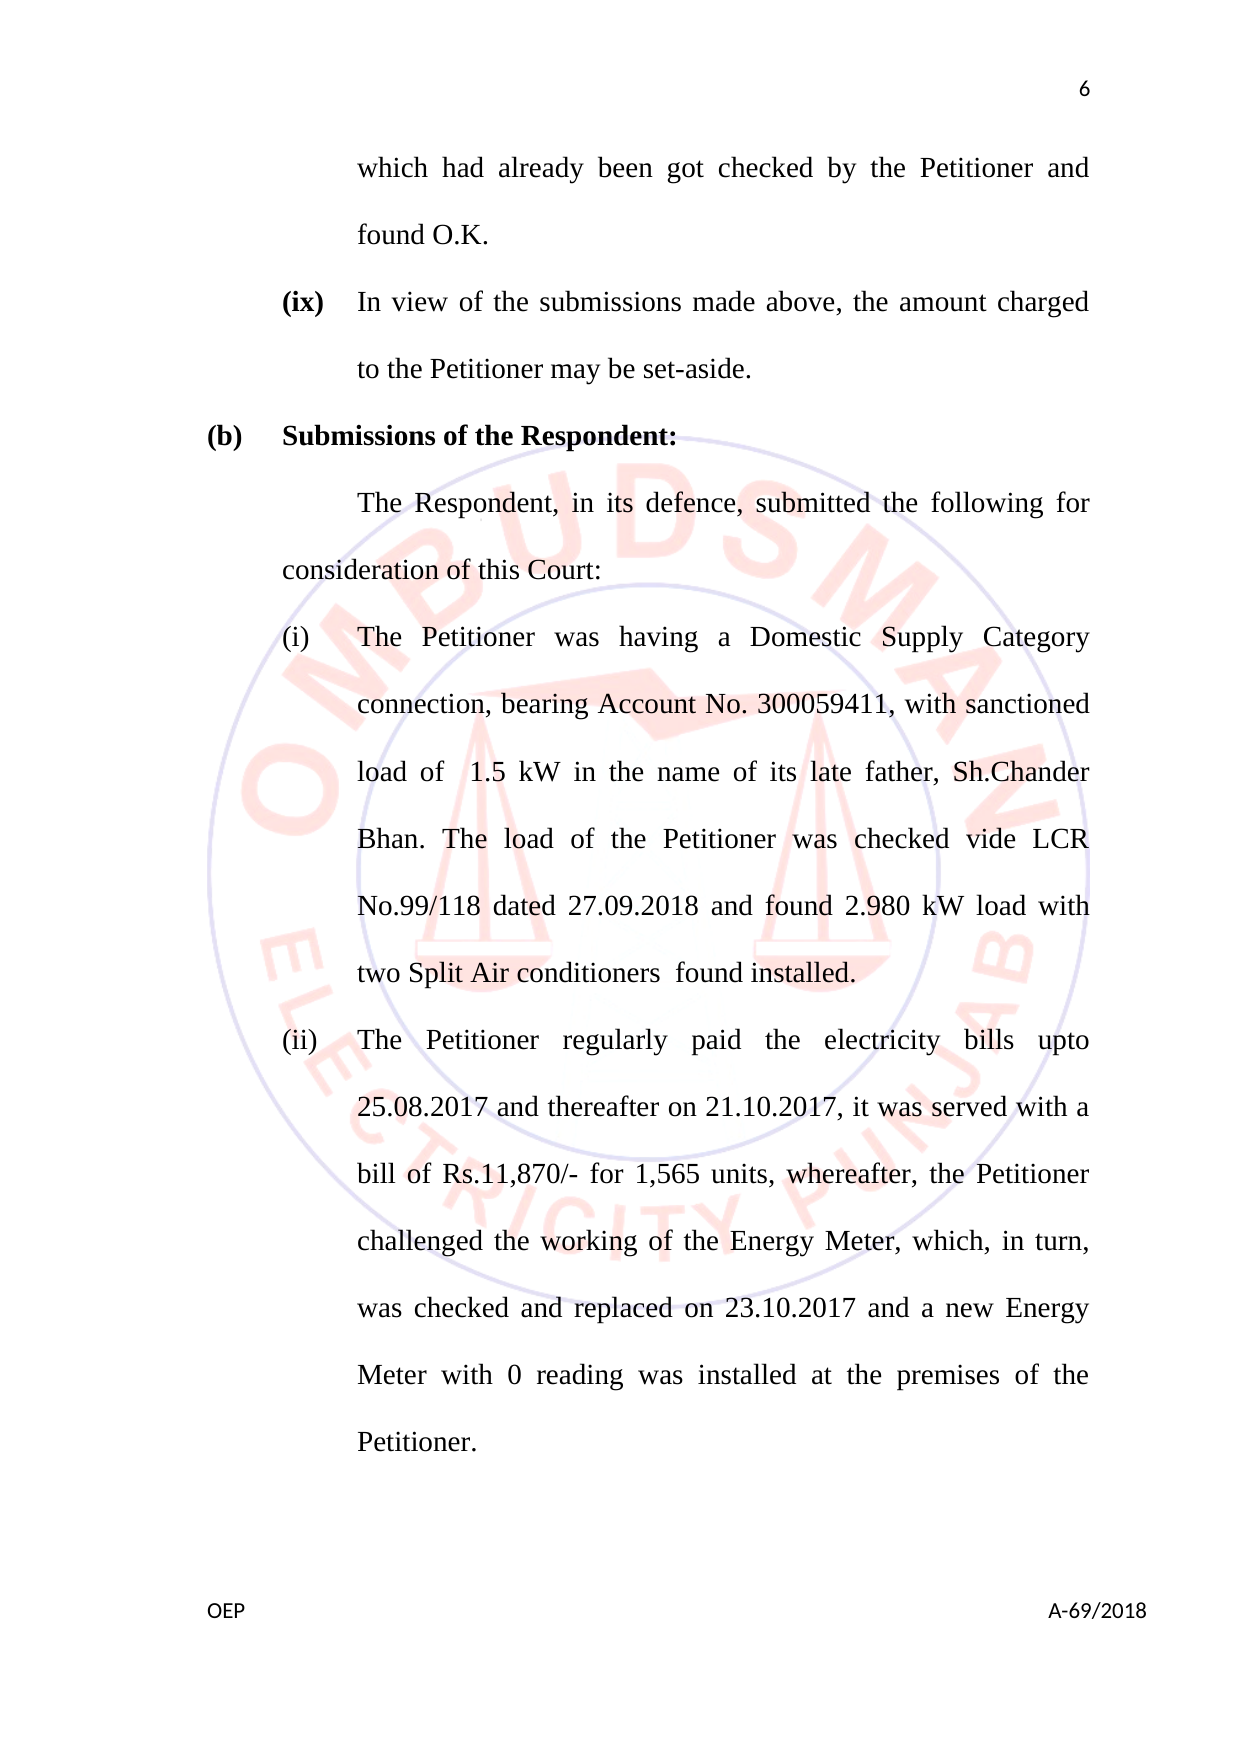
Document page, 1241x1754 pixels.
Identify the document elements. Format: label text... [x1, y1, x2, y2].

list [282, 150, 1090, 251]
list The Respondent, in its defence, submitted the following for consideration of this Court: [282, 485, 1090, 586]
list The Petitioner regularly paid the electricity bills upto 25.08.2017 and thereafter on 21.10.2017, it was served with a bill of Rs.11,870/- for 1,565 units, whereafter, the Petitioner challenged the working of the Energy Meter, which, in turn, was checked and replaced on 23.10.2017 and a new Energy Meter with 0 reading was installed at the premises of the Petitioner. [282, 1022, 1090, 1458]
list Submissions of the Respondent: [207, 418, 1090, 452]
list In view of the submissions made above, the amount charged to the Petitioner may be set-aside. [282, 284, 1090, 385]
list The Petitioner was having a Domestic Supply Category connection, bearing Account No. 300059411, with sanctioned load of 1.5 kW in the name of its late father, Sh.Chander Bhan. The load of the Petitioner was checked vide LCR No.99/118 dated 27.09.2018 and found 2.980 kW load with two Split Air conditioners found installed. [282, 619, 1090, 988]
